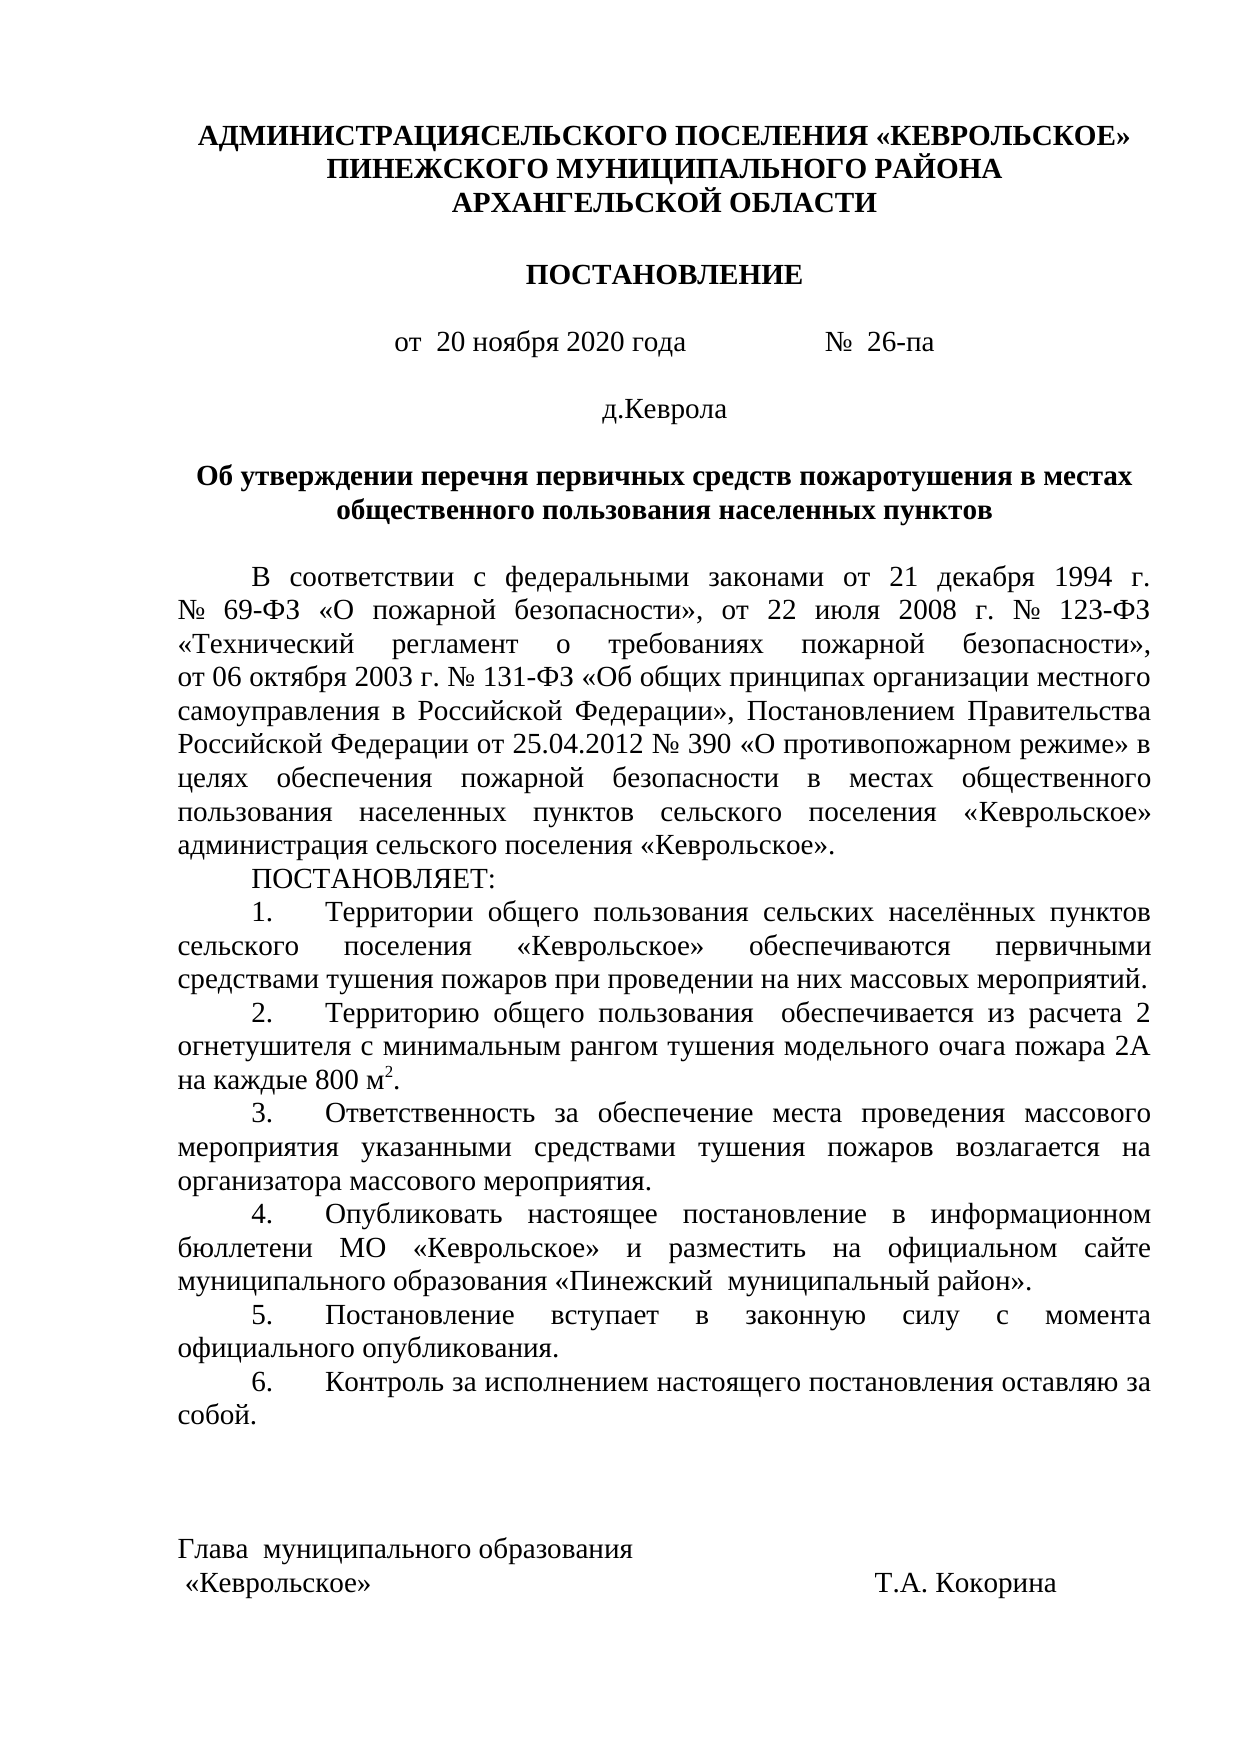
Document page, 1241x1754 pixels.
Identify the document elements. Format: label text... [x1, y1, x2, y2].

text ПОСТАНОВЛЕНИЕ [177, 257, 1152, 291]
list Ответственность за обеспечение места проведения массового мероприятия указанными средствами тушения пожаров возлагается на организатора массового мероприятия. [177, 1096, 1152, 1196]
list Постановление вступает в законную силу с момента официального опубликования. [177, 1297, 1152, 1364]
list Территории общего пользования сельских населённых пунктов сельского поселения «Кеврольское» обеспечиваются первичными средствами тушения пожаров при проведении на них массовых мероприятий. [177, 894, 1152, 995]
text Глава муниципального образования [177, 1532, 1152, 1565]
list Территорию общего пользования обеспечивается из расчета 2 огнетушителя с минимальным рангом тушения модельного очага пожара 2А на каждые 800 м2. [177, 995, 1152, 1096]
text ПОСТАНОВЛЯЕТ: [177, 861, 1152, 894]
text д.Кеврола [177, 391, 1152, 425]
text АРХАНГЕЛЬСКОЙ ОБЛАСТИ [177, 185, 1152, 219]
text В соответствии с федеральными законами от 21 декабря . № 69-ФЗ «О пожарной безопасности», от 22 июля . № 123-ФЗ «Технический регламент о требованиях пожарной безопасности», от 06 октября . № 131-ФЗ «Об общих принципах организации местного самоуправления в Российской Федерации», Постановлением Правительства Российской Федерации от 25.04.2012 № 390 «О противопожарном режиме» в целях обеспечения пожарной безопасности в местах общественного пользования населенных пунктов сельского поселения «Кеврольское» администрация сельского поселения «Кеврольское». [177, 559, 1152, 861]
text Об утверждении перечня первичных средств пожаротушения в местах общественного пользования населенных пунктов [177, 458, 1152, 525]
list Контроль за исполнением настоящего постановления оставляю за собой. [177, 1364, 1152, 1431]
text от 20 ноября 2020 года № 26-па [177, 324, 1152, 358]
text АДМИНИСТРАЦИЯСЕЛЬСКОГО ПОСЕЛЕНИЯ «КЕВРОЛЬСКОЕ» ПИНЕЖСКОГО МУНИЦИПАЛЬНОГО РАЙОНА [177, 118, 1152, 185]
list Опубликовать настоящее постановление в информационном бюллетени МО «Кеврольское» и разместить на официальном сайте муниципального образования «Пинежский муниципальный район». [177, 1196, 1152, 1297]
text «Кеврольское» Т.А. Кокорина [177, 1565, 1152, 1599]
